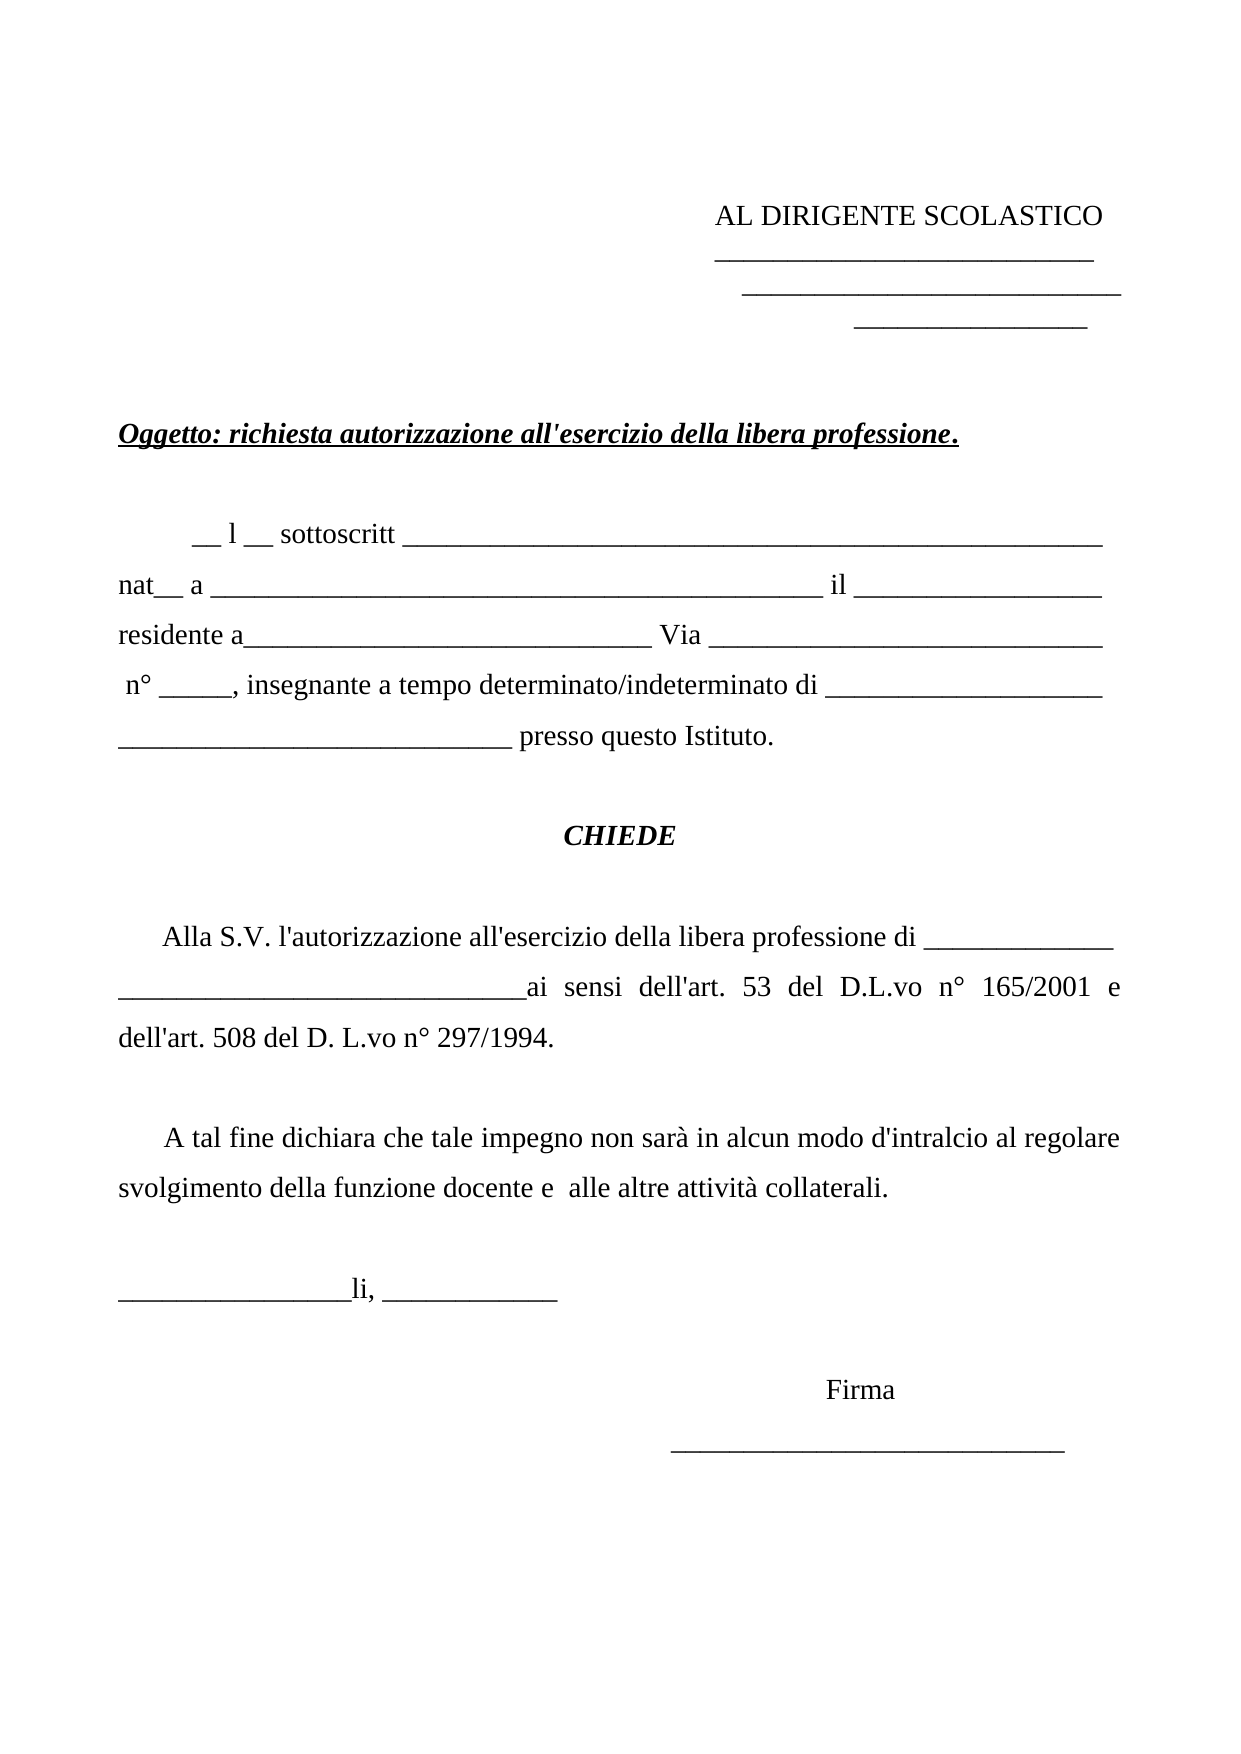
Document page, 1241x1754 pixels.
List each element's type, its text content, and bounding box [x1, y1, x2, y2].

text ___________________________ presso questo Istituto. [118, 718, 1122, 751]
text Oggetto: richiesta autorizzazione all'esercizio della libera professione. [118, 416, 1122, 449]
text ____________________________ai sensi dell'art. 53 del D.L.vo n° 165/2001 e dell'art. 508 del D. L.vo n° 297/1994. [118, 969, 1122, 1053]
text AL DIRIGENTE SCOLASTICO [118, 198, 1122, 231]
text nat__ a __________________________________________ il _________________ [118, 567, 1122, 600]
text ___________________________ [118, 1422, 1122, 1456]
text residente a____________________________ Via ___________________________ [118, 617, 1122, 651]
text __ l __ sottoscritt ________________________________________________ [118, 517, 1122, 550]
text ________________li, ____________ [118, 1271, 1122, 1305]
text A tal fine dichiara che tale impegno non sarà in alcun modo d'intralcio al regolare svolgimento della funzione docente e alle altre attività collaterali. [118, 1120, 1122, 1204]
text CHIEDE [118, 818, 1122, 852]
text __________________________ ________________ [561, 265, 1122, 332]
text Firma [118, 1372, 1122, 1405]
text Alla S.V. l'autorizzazione all'esercizio della libera professione di _____________ [118, 919, 1122, 953]
text n° _____, insegnante a tempo determinato/indeterminato di ___________________ [118, 667, 1122, 701]
text __________________________ [118, 231, 1122, 265]
